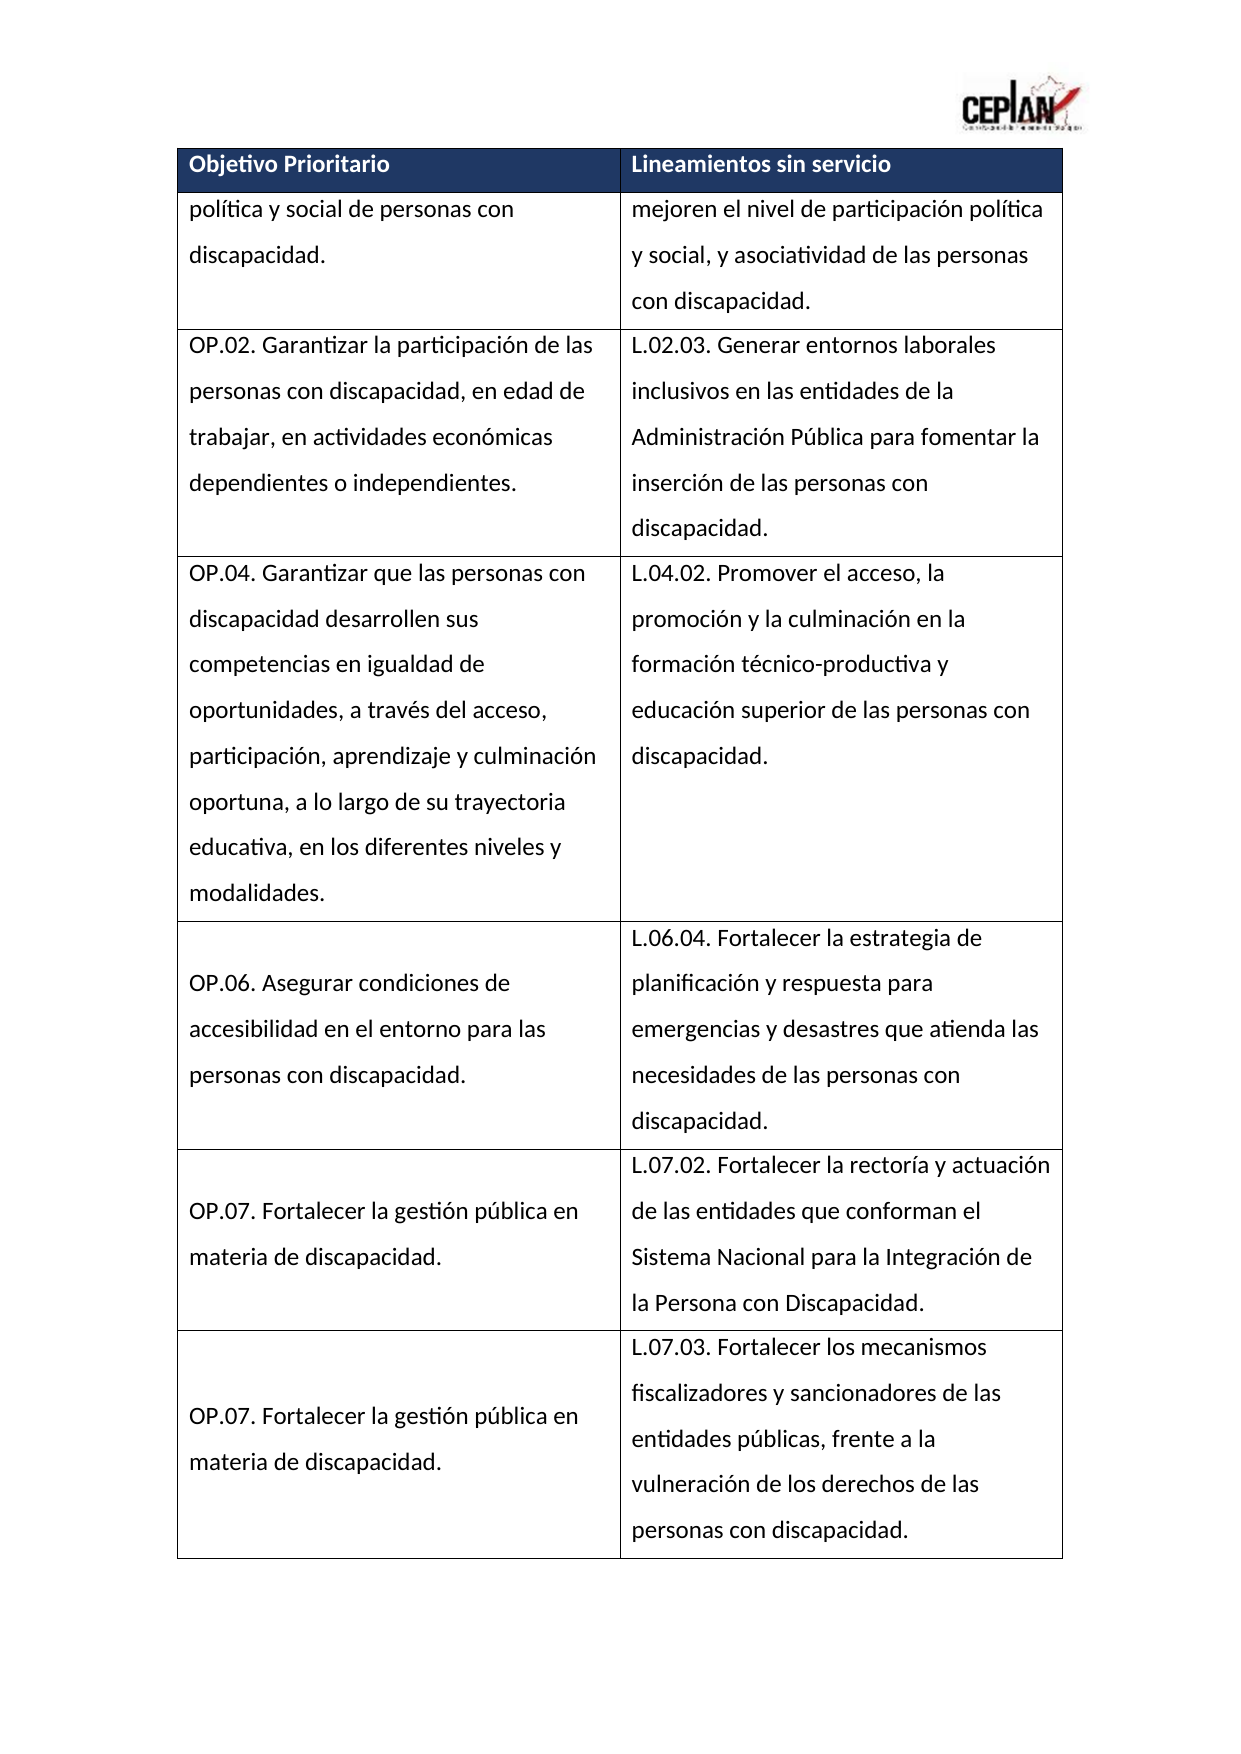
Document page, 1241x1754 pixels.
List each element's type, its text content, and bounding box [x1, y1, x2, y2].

table_cell L.07.02. Fortalecer la rectoría y actuación de las entidades que conforman el Sistema Nacional para la Integración de la Persona con Discapacidad. [621, 1150, 1062, 1330]
table_cell L.02.03. Generar entornos laborales inclusivos en las entidades de la Administración Pública para fomentar la inserción de las personas con discapacidad. [621, 330, 1062, 556]
picture [945, 62, 1097, 148]
table_cell OP. 01. Fortalecer la participación política y social de personas con discapacidad. [178, 193, 620, 328]
table_cell L.07.03. Fortalecer los mecanismos fiscalizadores y sancionadores de las entidades públicas, frente a la vulneración de los derechos de las personas con discapacidad. [621, 1331, 1062, 1558]
table_cell OP.07. Fortalecer la gestión pública en materia de discapacidad. [178, 1150, 620, 1330]
table_cell OP.04. Garantizar que las personas con discapacidad desarrollen sus competencias en igualdad de oportunidades, a través del acceso, participación, aprendizaje y culminación oportuna, a lo largo de su trayectoria educativa, en los diferentes niveles y modalidades. [178, 557, 620, 921]
table_cell L.04.02. Promover el acceso, la promoción y la culminación en la formación técnico-productiva y educación superior de las personas con discapacidad. [621, 557, 1062, 921]
table_header Objetivo Prioritario [178, 149, 620, 192]
table_cell OP.06. Asegurar condiciones de accesibilidad en el entorno para las personas con discapacidad. [178, 922, 620, 1148]
table_header Lineamientos sin servicio [621, 149, 1062, 192]
table_cell L.01.01. Desarrollar intervenciones que mejoren el nivel de participación política y social, y asociatividad de las personas con discapacidad. [621, 193, 1062, 328]
table_cell OP.07. Fortalecer la gestión pública en materia de discapacidad. [178, 1331, 620, 1558]
table_cell L.06.04. Fortalecer la estrategia de planificación y respuesta para emergencias y desastres que atienda las necesidades de las personas con discapacidad. [621, 922, 1062, 1148]
table_cell OP.02. Garantizar la participación de las personas con discapacidad, en edad de trabajar, en actividades económicas dependientes o independientes. [178, 330, 620, 556]
